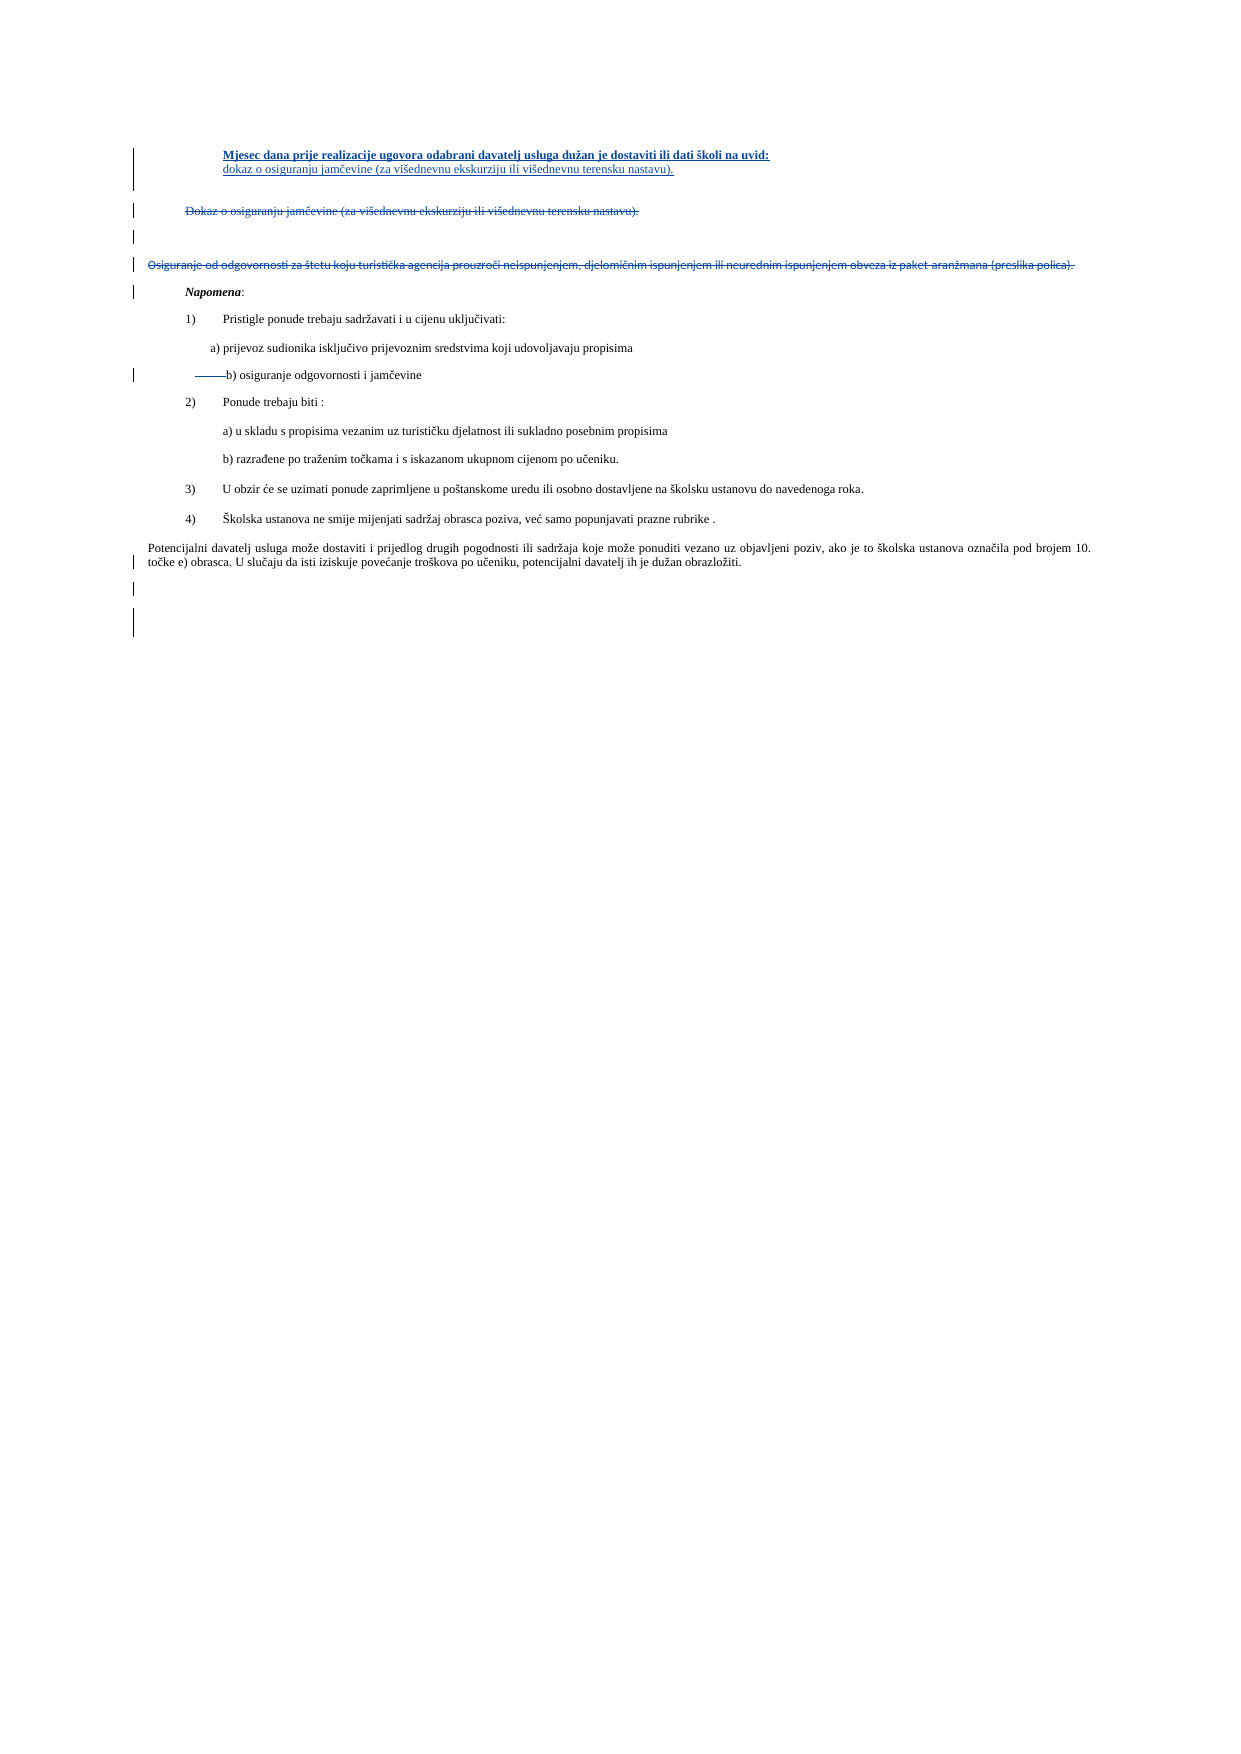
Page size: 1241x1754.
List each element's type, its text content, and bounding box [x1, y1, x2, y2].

text Napomena: [185, 285, 1093, 299]
text b) osiguranje odgovornosti i jamčevine [148, 367, 1093, 382]
list U obzir će se uzimati ponude zaprimljene u poštanskome uredu ili osobno dostavljene na školsku ustanovu do navedenoga roka. [185, 481, 1093, 497]
list Ponude trebaju biti : [185, 394, 1093, 409]
text a) prijevoz sudionika isključivo prijevoznim sredstvima koji udovoljavaju propisima [185, 341, 1093, 355]
list Školska ustanova ne smije mijenjati sadržaj obrasca poziva, već samo popunjavati prazne rubrike . [185, 511, 1093, 526]
text Potencijalni davatelj usluga može dostaviti i prijedlog drugih pogodnosti ili sadržaja koje može ponuditi vezano uz objavljeni poziv, ako je to školska ustanova označila pod brojem 10. točke e) obrasca. U slučaju da isti iziskuje povećanje troškova po učeniku, potencijalni davatelj ih je dužan obrazložiti. [148, 540, 1093, 569]
list a) u skladu s propisima vezanim uz turističku djelatnost ili sukladno posebnim propisima [223, 423, 1093, 438]
list b) razrađene po traženim točkama i s iskazanom ukupnom cijenom po učeniku. [223, 452, 1093, 467]
list Pristigle ponude trebaju sadržavati i u cijenu uključivati: [185, 312, 1093, 326]
